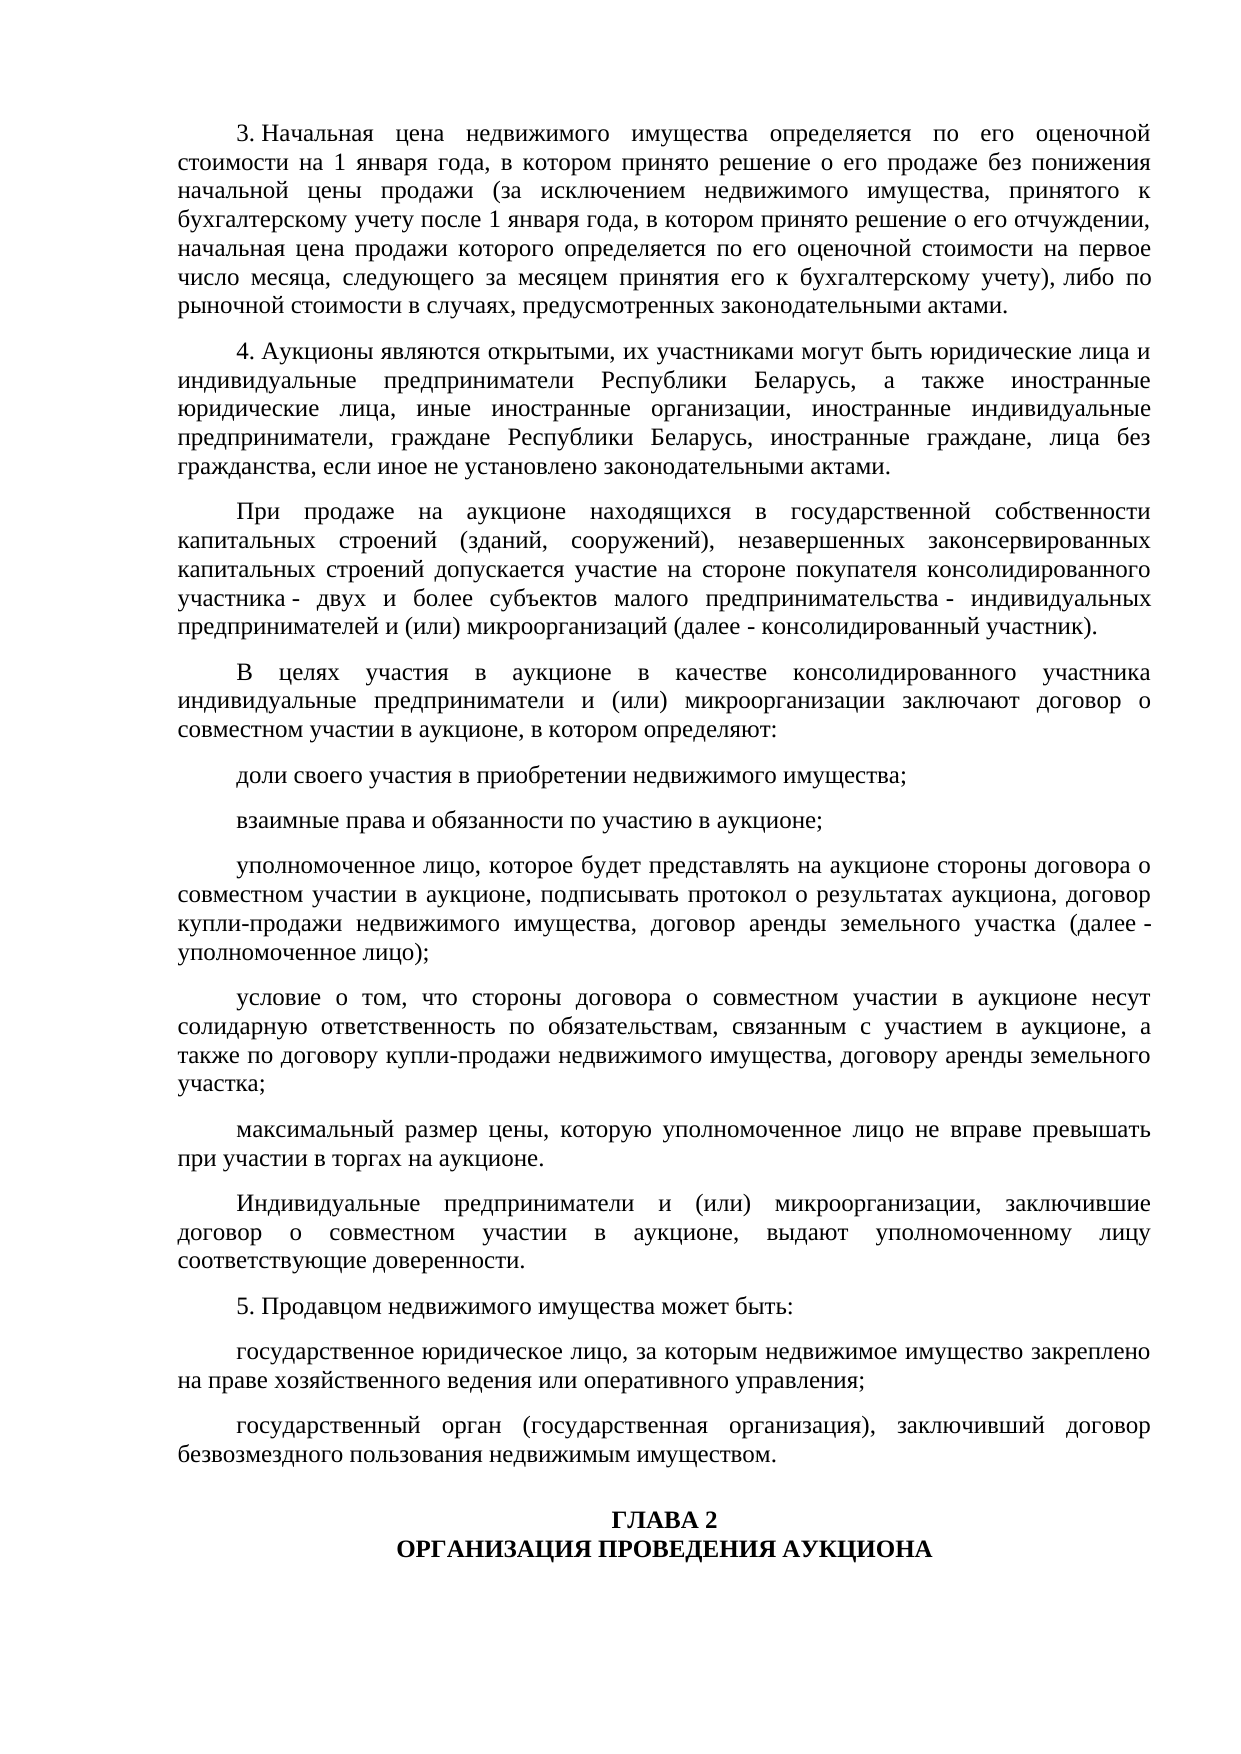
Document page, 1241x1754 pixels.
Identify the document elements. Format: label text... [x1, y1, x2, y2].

text 5. Продавцом недвижимого имущества может быть: [177, 1291, 1152, 1320]
text При продаже на аукционе находящихся в государственной собственности капитальных строений (зданий, сооружений), незавершенных законсервированных капитальных строений допускается участие на стороне покупателя консолидированного участника - двух и более субъектов малого предпринимательства - индивидуальных предпринимателей и (или) микроорганизаций (далее - консолидированный участник). [177, 496, 1152, 640]
text ГЛАВА 2 ОРГАНИЗАЦИЯ ПРОВЕДЕНИЯ АУКЦИОНА [177, 1506, 1152, 1563]
text государственное юридическое лицо, за которым недвижимое имущество закреплено на праве хозяйственного ведения или оперативного управления; [177, 1336, 1152, 1394]
text В целях участия в аукционе в качестве консолидированного участника индивидуальные предприниматели и (или) микроорганизации заключают договор о совместном участии в аукционе, в котором определяют: [177, 657, 1152, 743]
text Индивидуальные предприниматели и (или) микроорганизации, заключившие договор о совместном участии в аукционе, выдают уполномоченному лицу соответствующие доверенности. [177, 1188, 1152, 1274]
text 3. Начальная цена недвижимого имущества определяется по его оценочной стоимости на 1 января года, в котором принято решение о его продаже без понижения начальной цены продажи (за исключением недвижимого имущества, принятого к бухгалтерскому учету после 1 января года, в котором принято решение о его отчуждении, начальная цена продажи которого определяется по его оценочной стоимости на первое число месяца, следующего за месяцем принятия его к бухгалтерскому учету), либо по рыночной стоимости в случаях, предусмотренных законодательными актами. [177, 118, 1152, 319]
text максимальный размер цены, которую уполномоченное лицо не вправе превышать при участии в торгах на аукционе. [177, 1114, 1152, 1171]
text уполномоченное лицо, которое будет представлять на аукционе стороны договора о совместном участии в аукционе, подписывать протокол о результатах аукциона, договор купли-продажи недвижимого имущества, договор аренды земельного участка (далее - уполномоченное лицо); [177, 851, 1152, 966]
text взаимные права и обязанности по участию в аукционе; [177, 805, 1152, 834]
text условие о том, что стороны договора о совместном участии в аукционе несут солидарную ответственность по обязательствам, связанным с участием в аукционе, а также по договору купли-продажи недвижимого имущества, договору аренды земельного участка; [177, 982, 1152, 1097]
text государственный орган (государственная организация), заключивший договор безвозмездного пользования недвижимым имуществом. [177, 1411, 1152, 1468]
text 4. Аукционы являются открытыми, их участниками могут быть юридические лица и индивидуальные предприниматели Республики Беларусь, а также иностранные юридические лица, иные иностранные организации, иностранные индивидуальные предприниматели, граждане Республики Беларусь, иностранные граждане, лица без гражданства, если иное не установлено законодательными актами. [177, 336, 1152, 480]
text доли своего участия в приобретении недвижимого имущества; [177, 760, 1152, 788]
